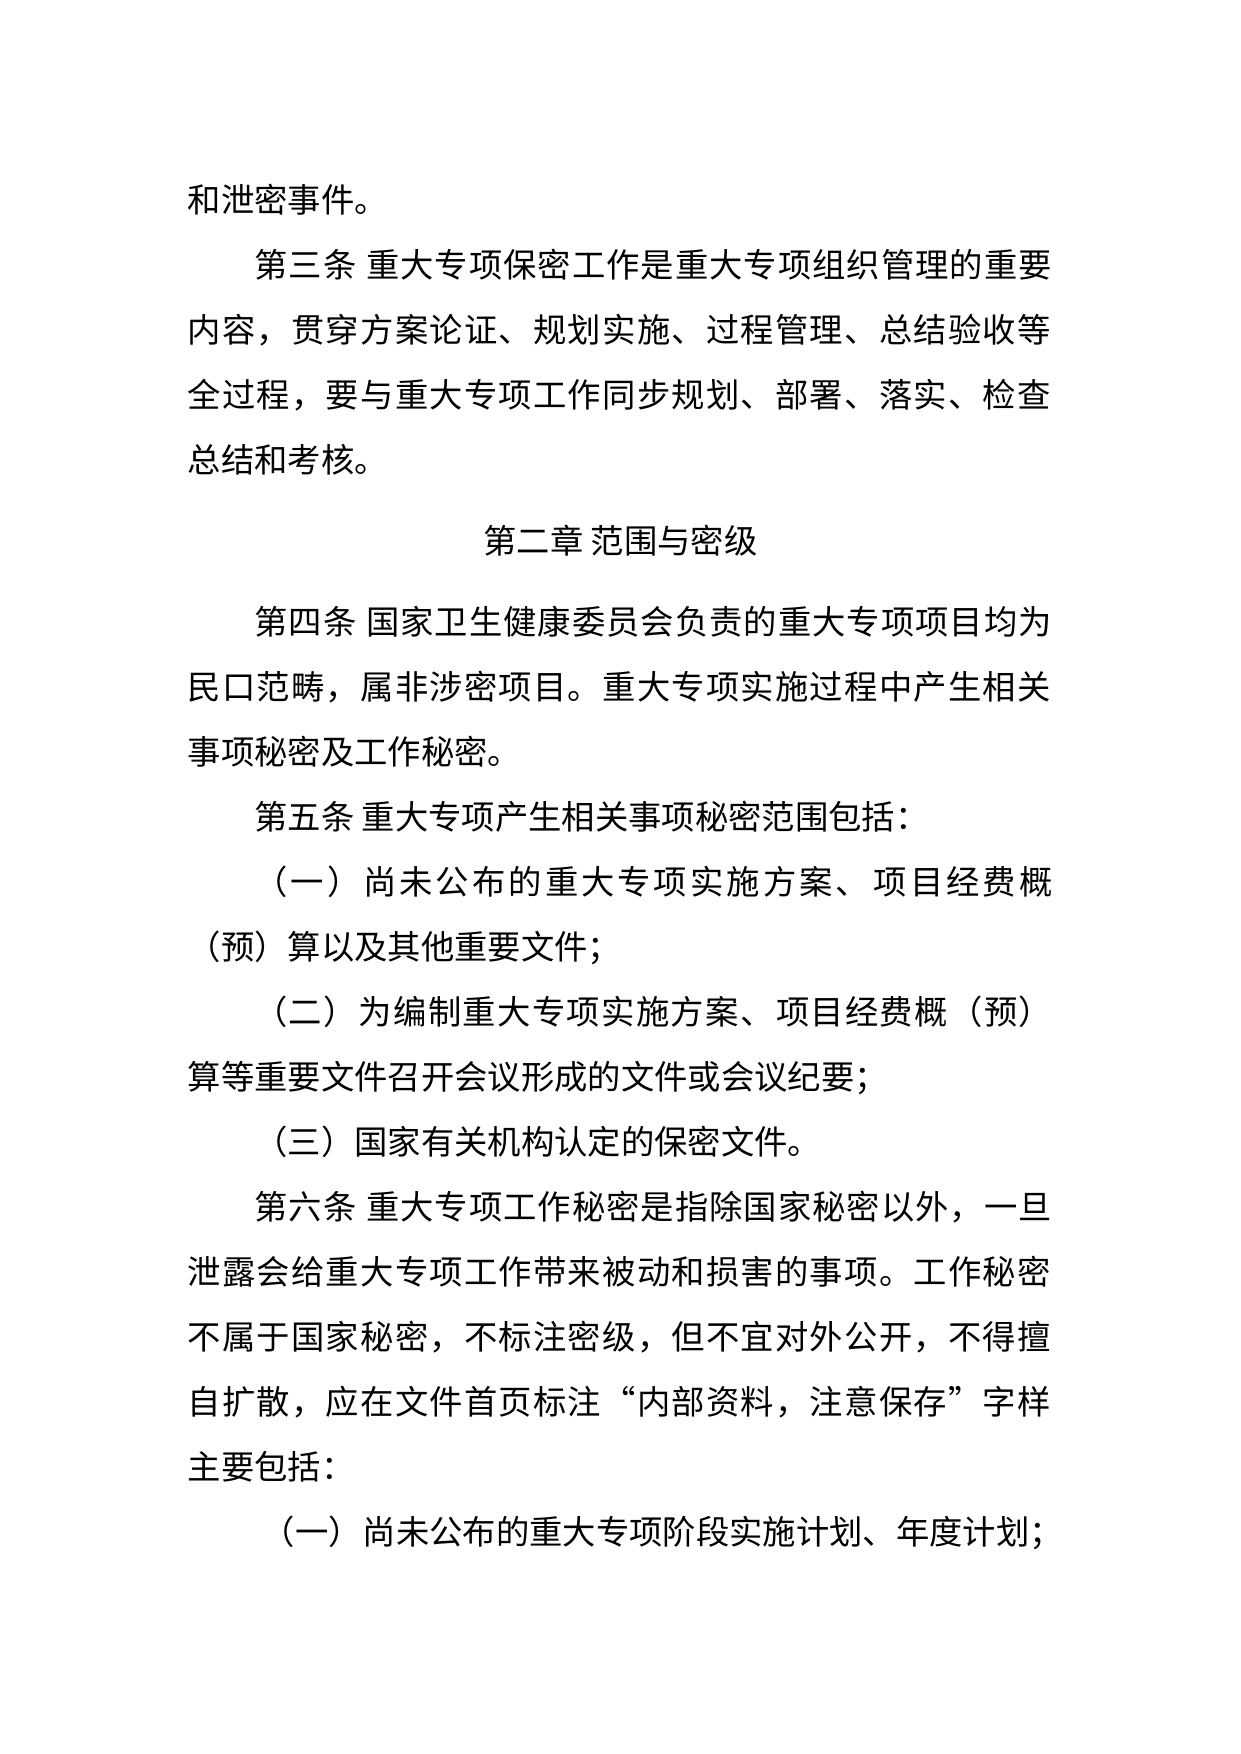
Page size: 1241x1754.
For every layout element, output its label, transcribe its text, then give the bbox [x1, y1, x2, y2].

text （二）为编制重大专项实施方案、项目经费概（预）算等重要文件召开会议形成的文件或会议纪要； [187, 978, 1053, 1108]
text 第四条 国家卫生健康委员会负责的重大专项项目均为民口范畴，属非涉密项目。重大专项实施过程中产生相关事项秘密及工作秘密。 [187, 588, 1053, 783]
text （一）尚未公布的重大专项实施方案、项目经费概（预）算以及其他重要文件； [187, 848, 1053, 978]
text 第五条 重大专项产生相关事项秘密范围包括： [187, 783, 1053, 848]
text 第三条 重大专项保密工作是重大专项组织管理的重要内容，贯穿方案论证、规划实施、过程管理、总结验收等全过程，要与重大专项工作同步规划、部署、落实、检查、总结和考核。 [187, 230, 1053, 490]
text 第二章 范围与密级 [187, 507, 1053, 572]
text 第六条 重大专项工作秘密是指除国家秘密以外，一旦泄露会给重大专项工作带来被动和损害的事项。工作秘密不属于国家秘密，不标注密级，但不宜对外公开，不得擅自扩散，应在文件首页标注“内部资料，注意保存”字样。主要包括： [187, 1173, 1053, 1498]
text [187, 165, 1053, 230]
list 尚未公布的重大专项阶段实施计划、年度计划； [187, 1498, 1053, 1563]
text （三）国家有关机构认定的保密文件。 [187, 1108, 1053, 1173]
